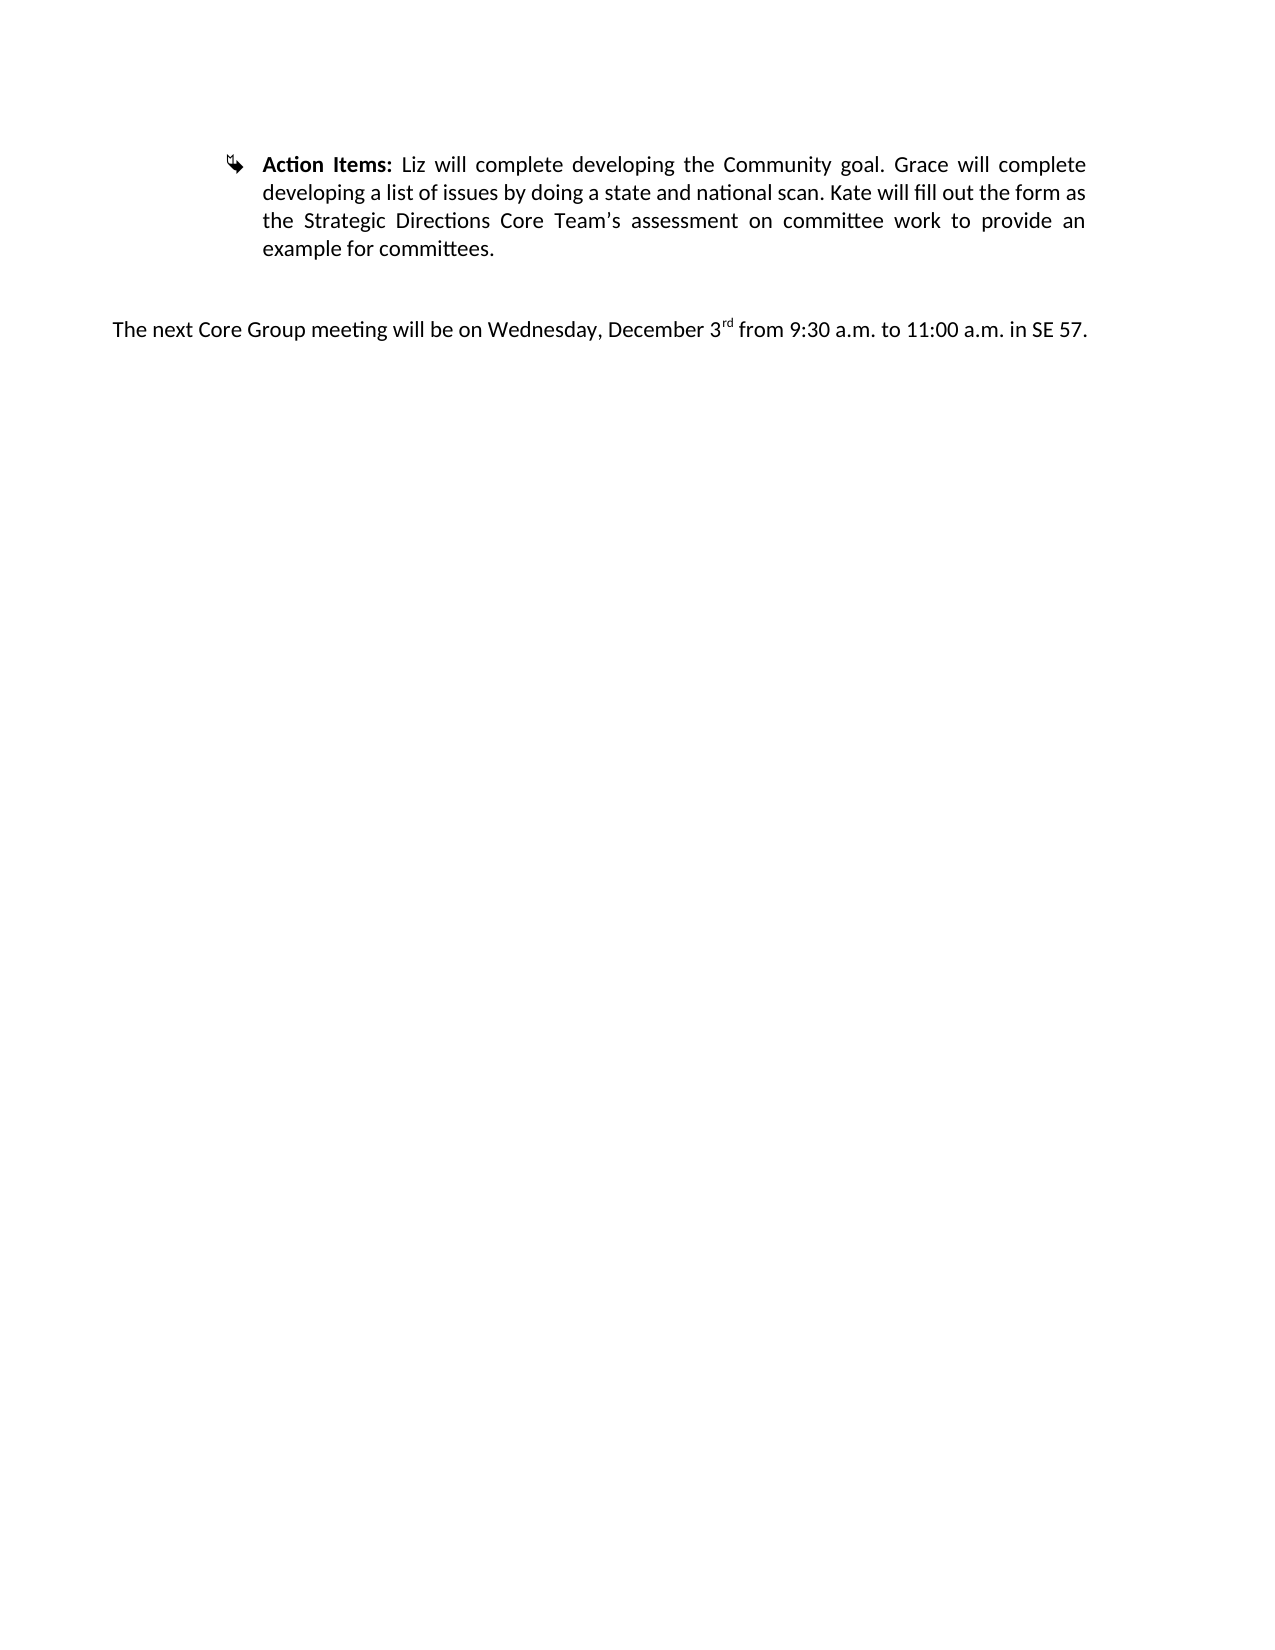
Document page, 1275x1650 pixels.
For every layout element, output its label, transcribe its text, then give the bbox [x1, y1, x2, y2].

list Action Items: Liz will complete developing the Community goal. Grace will complete developing a list of issues by doing a state and national scan. Kate will fill out the form as the Strategic Directions Core Team’s assessment on committee work to provide an example for committees. [225, 150, 1087, 262]
text The next Core Group meeting will be on Wednesday, December 3rd from 9:30 a.m. to 11:00 a.m. in SE 57. [112, 315, 1162, 343]
